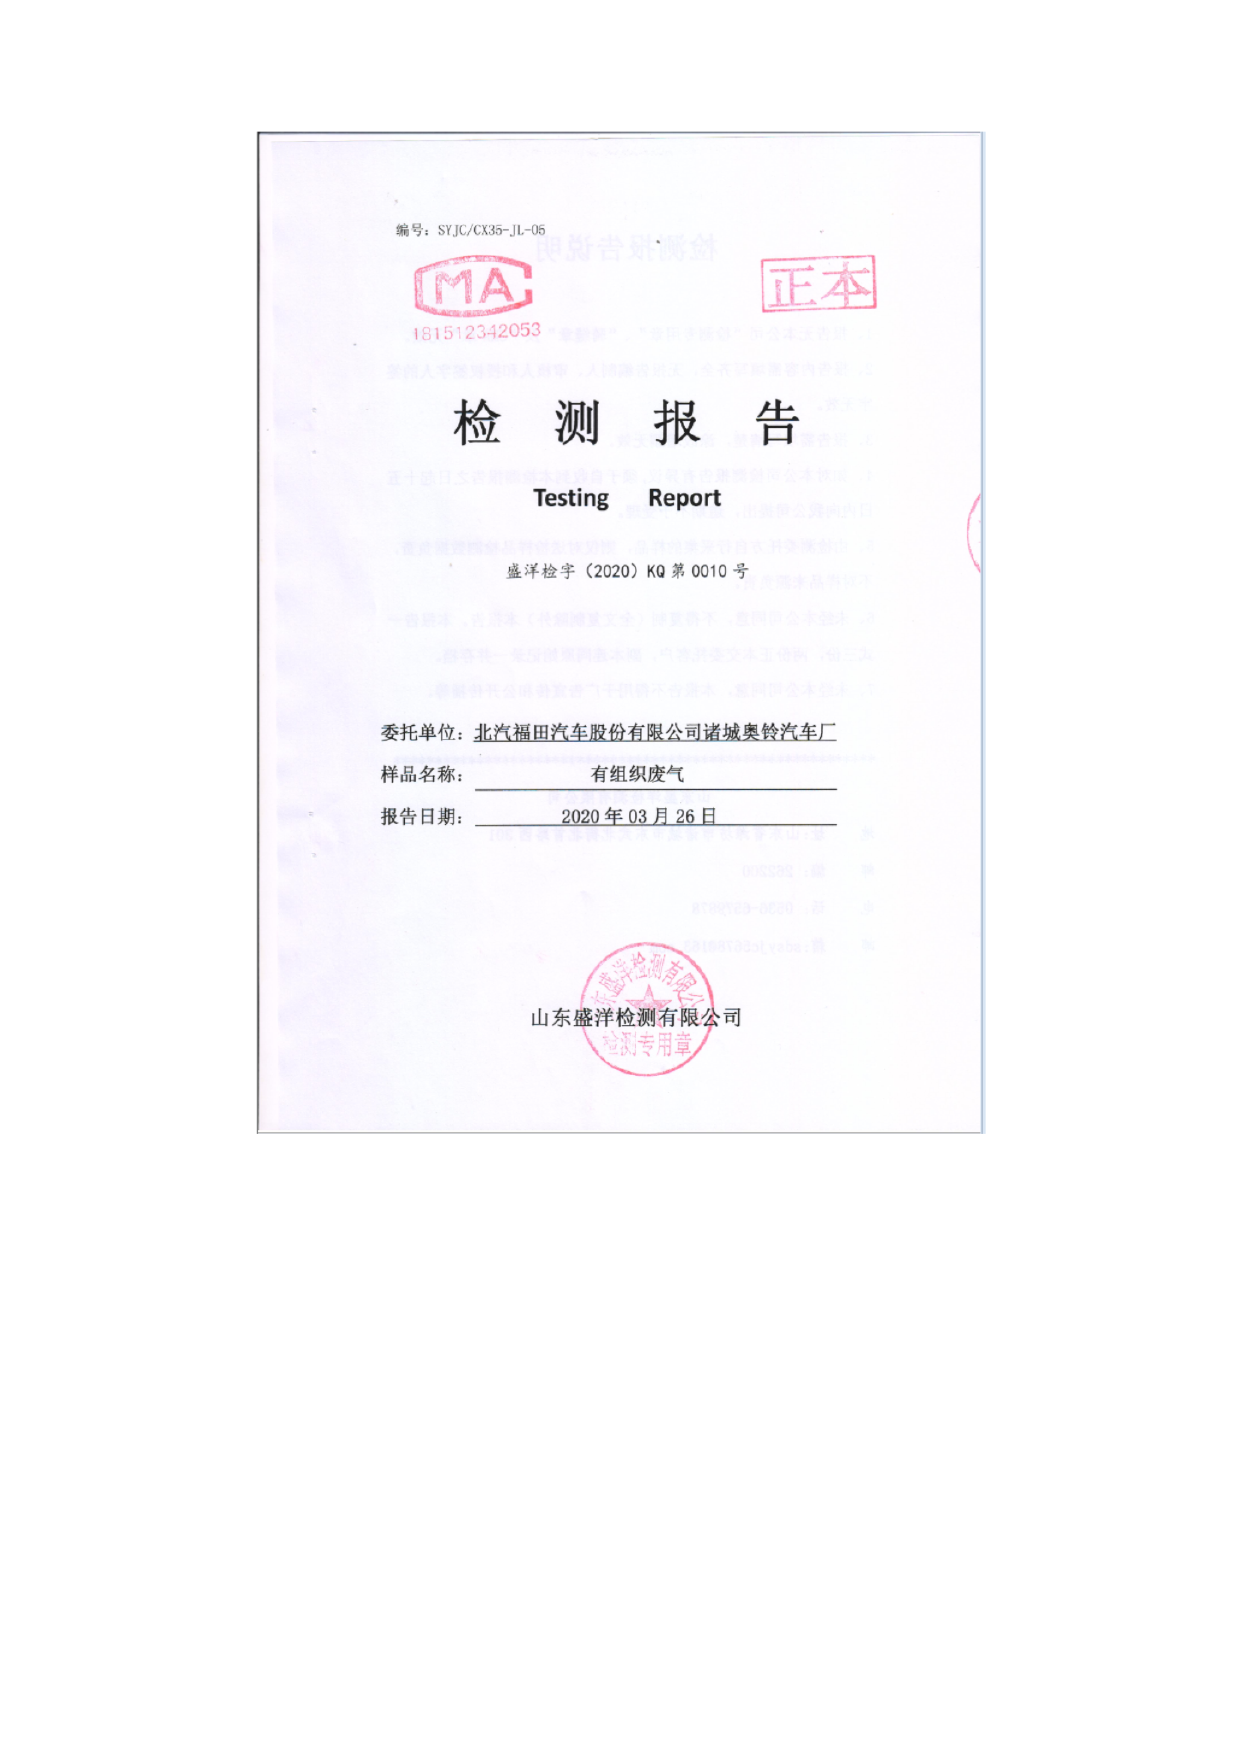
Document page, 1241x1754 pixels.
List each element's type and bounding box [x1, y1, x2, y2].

picture [255, 132, 986, 1134]
